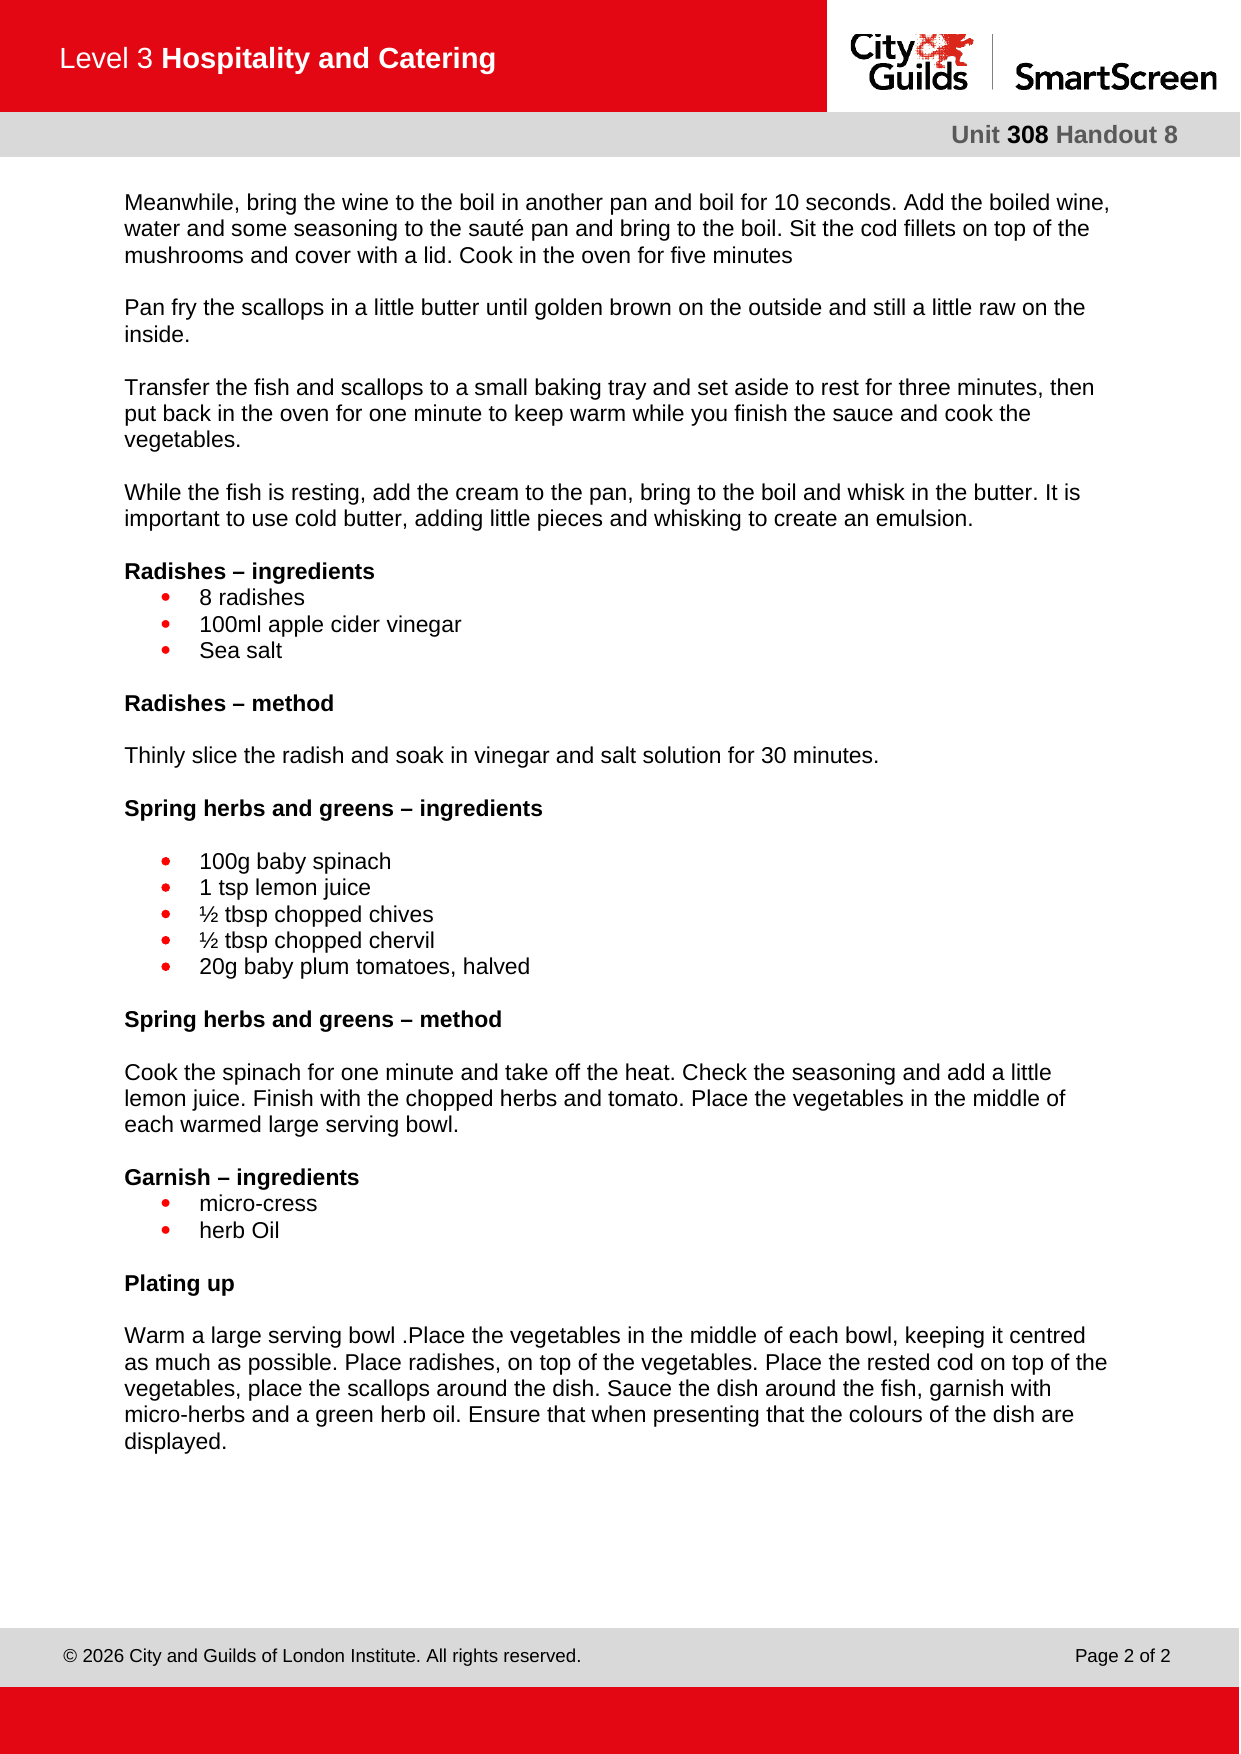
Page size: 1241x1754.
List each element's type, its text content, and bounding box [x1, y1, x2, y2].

text Meanwhile, bring the wine to the boil in another pan and boil for 10 seconds. Add the boiled wine, water and some seasoning to the sauté pan and bring to the boil. Sit the cod fillets on top of the mushrooms and cover with a lid. Cook in the oven for five minutes [124, 189, 1116, 268]
text Radishes – ingredients [124, 558, 1116, 584]
text Plating up [124, 1269, 1116, 1296]
text Cook the spinach for one minute and take off the heat. Check the seasoning and add a little lemon juice. Finish with the chopped herbs and tomato. Place the vegetables in the middle of each warmed large serving bowl. [124, 1059, 1116, 1138]
text Pan fry the scallops in a little butter until golden brown on the outside and still a little raw on the inside. [124, 268, 1116, 347]
text Thinly slice the radish and soak in vinegar and salt solution for 30 minutes. [124, 742, 1116, 769]
text Garnish – ingredients [124, 1164, 1116, 1190]
list 1 tsp lemon juice [162, 874, 1116, 901]
list ½ tbsp chopped chervil [162, 927, 1116, 953]
list 8 radishes [162, 584, 1116, 611]
list micro-cress [162, 1190, 1116, 1217]
text Radishes – method [124, 690, 1116, 716]
list herb Oil [162, 1217, 1116, 1243]
list 20g baby plum tomatoes, halved [162, 953, 1116, 979]
text Spring herbs and greens – method [124, 1006, 1116, 1032]
text Transfer the fish and scallops to a small baking tray and set aside to rest for three minutes, then put back in the oven for one minute to keep warm while you finish the sauce and cook the vegetables. [124, 373, 1116, 452]
list ½ tbsp chopped chives [162, 901, 1116, 927]
text Warm a large serving bowl .Place the vegetables in the middle of each bowl, keeping it centred as much as possible. Place radishes, on top of the vegetables. Place the rested cod on top of the vegetables, place the scallops around the dish. Sauce the dish around the fish, garnish with micro-herbs and a green herb oil. Ensure that when presenting that the colours of the dish are displayed. [124, 1322, 1116, 1454]
list Sea salt [162, 637, 1116, 663]
list 100g baby spinach [162, 848, 1116, 874]
text Spring herbs and greens – ingredients [124, 795, 1116, 821]
picture [850, 34, 1217, 90]
list 100ml apple cider vinegar [162, 611, 1116, 637]
text While the fish is resting, add the cream to the pan, bring to the boil and whisk in the butter. It is important to use cold butter, adding little pieces and whisking to create an emulsion. [124, 479, 1116, 532]
